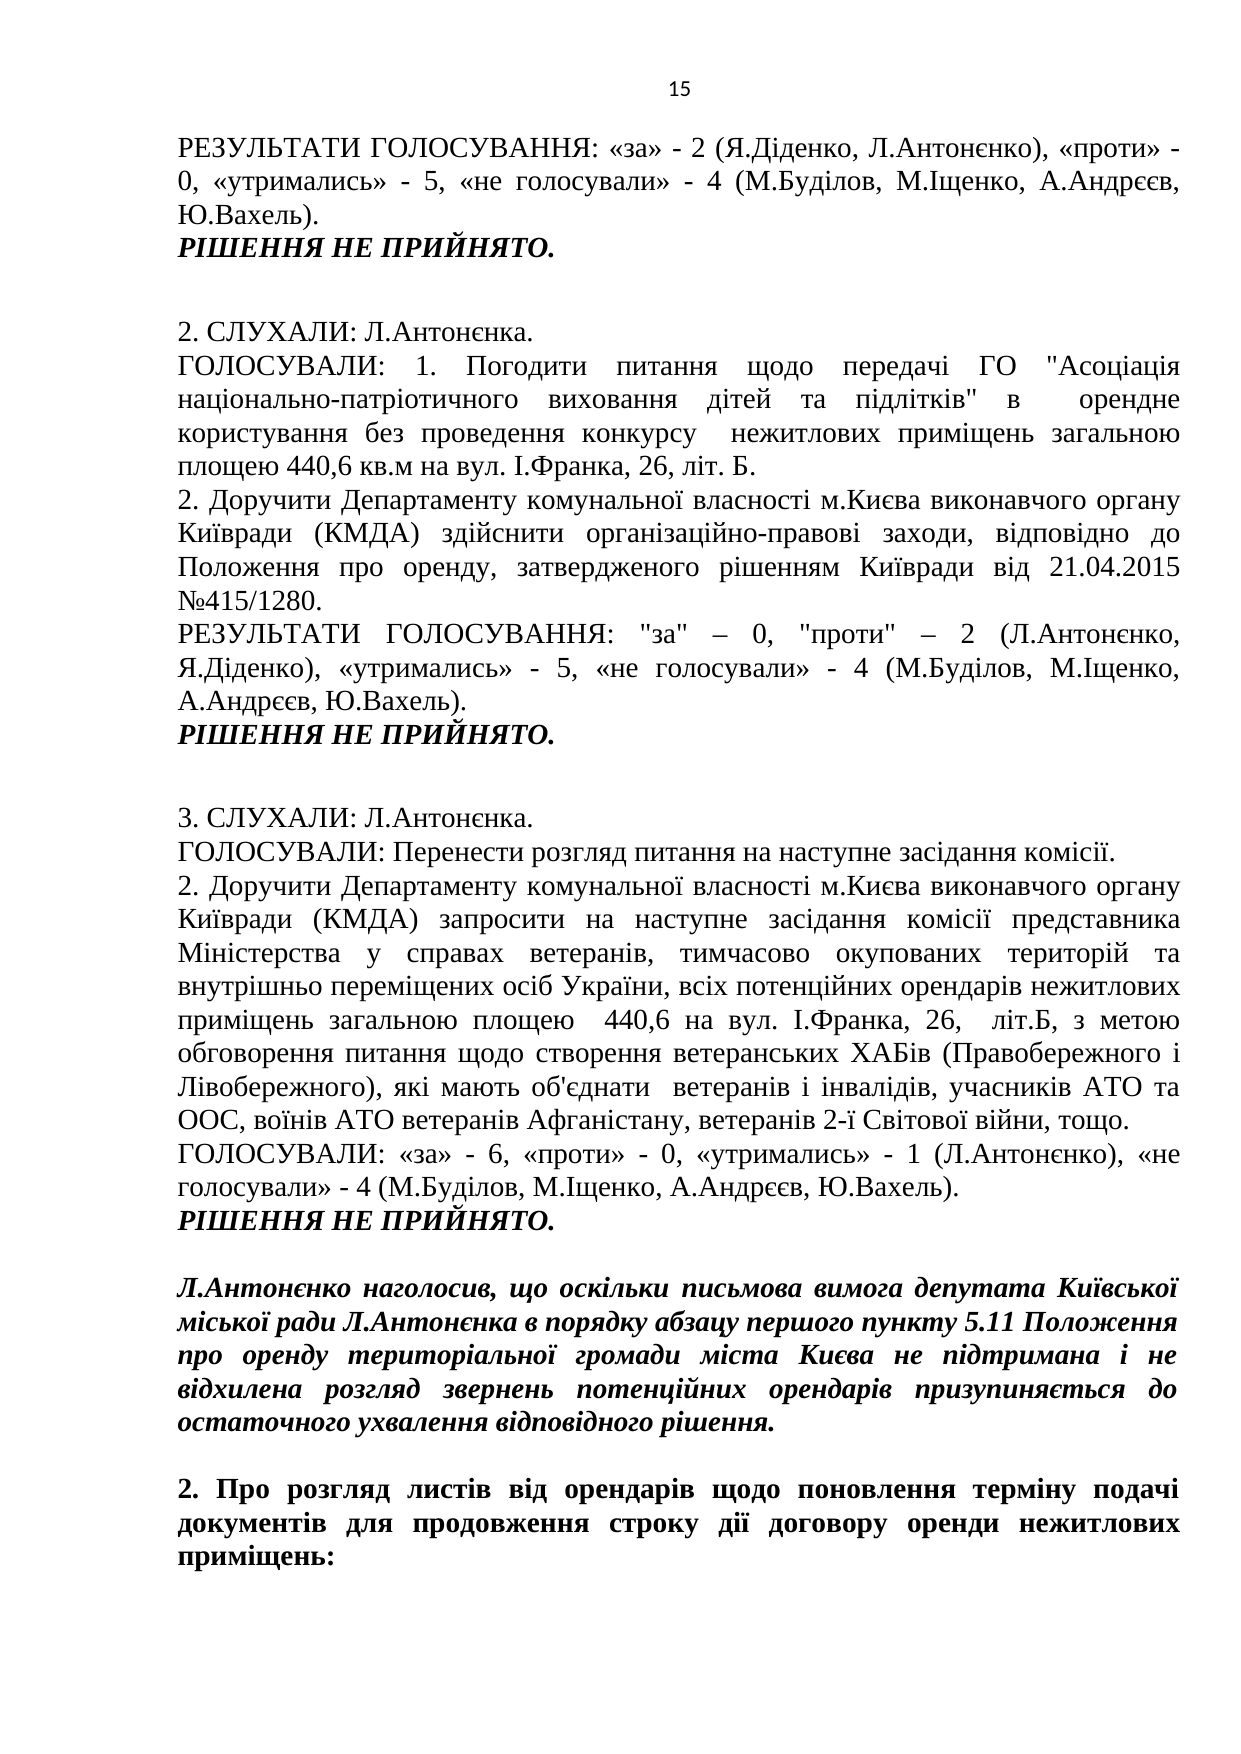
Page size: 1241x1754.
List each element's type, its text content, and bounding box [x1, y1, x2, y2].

text РІШЕННЯ НЕ ПРИЙНЯТО. [177, 1203, 1181, 1237]
text 3. СЛУХАЛИ: Л.Антонєнка. [177, 801, 1181, 834]
text РЕЗУЛЬТАТИ ГОЛОСУВАННЯ: «за» - 2 (Я.Діденко, Л.Антонєнко), «проти» - 0, «утримались» - 5, «не голосували» - 4 (М.Буділов, М.Іщенко, А.Андрєєв, Ю.Вахель). [177, 130, 1181, 231]
text Л.Антонєнко наголосив, що оскільки письмова вимога депутата Київської міської ради Л.Антонєнка в порядку абзацу першого пункту 5.11 Положення про оренду територіальної громади міста Києва не підтримана і не відхилена розгляд звернень потенційних орендарів призупиняється до остаточного ухвалення відповідного рішення. [177, 1270, 1181, 1438]
text ГОЛОСУВАЛИ: Перенести розгляд питання на наступне засідання комісії. [177, 834, 1181, 868]
text РЕЗУЛЬТАТИ ГОЛОСУВАННЯ: "за" – 0, "проти" – 2 (Л.Антонєнко, Я.Діденко), «утримались» - 5, «не голосували» - 4 (М.Буділов, М.Іщенко, А.Андрєєв, Ю.Вахель). [177, 616, 1181, 717]
text 2. СЛУХАЛИ: Л.Антонєнка. [177, 314, 1181, 348]
text 2. Доручити Департаменту комунальної власності м.Києва виконавчого органу Київради (КМДА) здійснити організаційно-правові заходи, відповідно до Положення про оренду, затвердженого рішенням Київради від 21.04.2015 №415/1280. [177, 482, 1181, 616]
text ГОЛОСУВАЛИ: 1. Погодити питання щодо передачі ГО "Асоціація національно-патріотичного виховання дітей та підлітків" в орендне користування без проведення конкурсу нежитлових приміщень загальною площею 440,6 кв.м на вул. І.Франка, 26, літ. Б. [177, 348, 1181, 482]
text 2. Про розгляд листів від орендарів щодо поновлення терміну подачі документів для продовження строку дії договору оренди нежитлових приміщень: [177, 1471, 1181, 1572]
text 2. Доручити Департаменту комунальної власності м.Києва виконавчого органу Київради (КМДА) запросити на наступне засідання комісії представника Міністерства у справах ветеранів, тимчасово окупованих територій та внутрішньо переміщених осіб України, всіх потенційних орендарів нежитлових приміщень загальною площею 440,6 на вул. І.Франка, 26, літ.Б, з метою обговорення питання щодо створення ветеранських ХАБів (Правобережного і Лівобережного), які мають об'єднати ветеранів і інвалідів, учасників АТО та ООС, воїнів АТО ветеранів Афганістану, ветеранів 2-ї Світової війни, тощо. [177, 868, 1181, 1136]
text ГОЛОСУВАЛИ: «за» - 6, «проти» - 0, «утримались» - 1 (Л.Антонєнко), «не голосували» - 4 (М.Буділов, М.Іщенко, А.Андрєєв, Ю.Вахель). [177, 1136, 1181, 1203]
text РІШЕННЯ НЕ ПРИЙНЯТО. [177, 231, 1181, 264]
text РІШЕННЯ НЕ ПРИЙНЯТО. [177, 717, 1181, 750]
